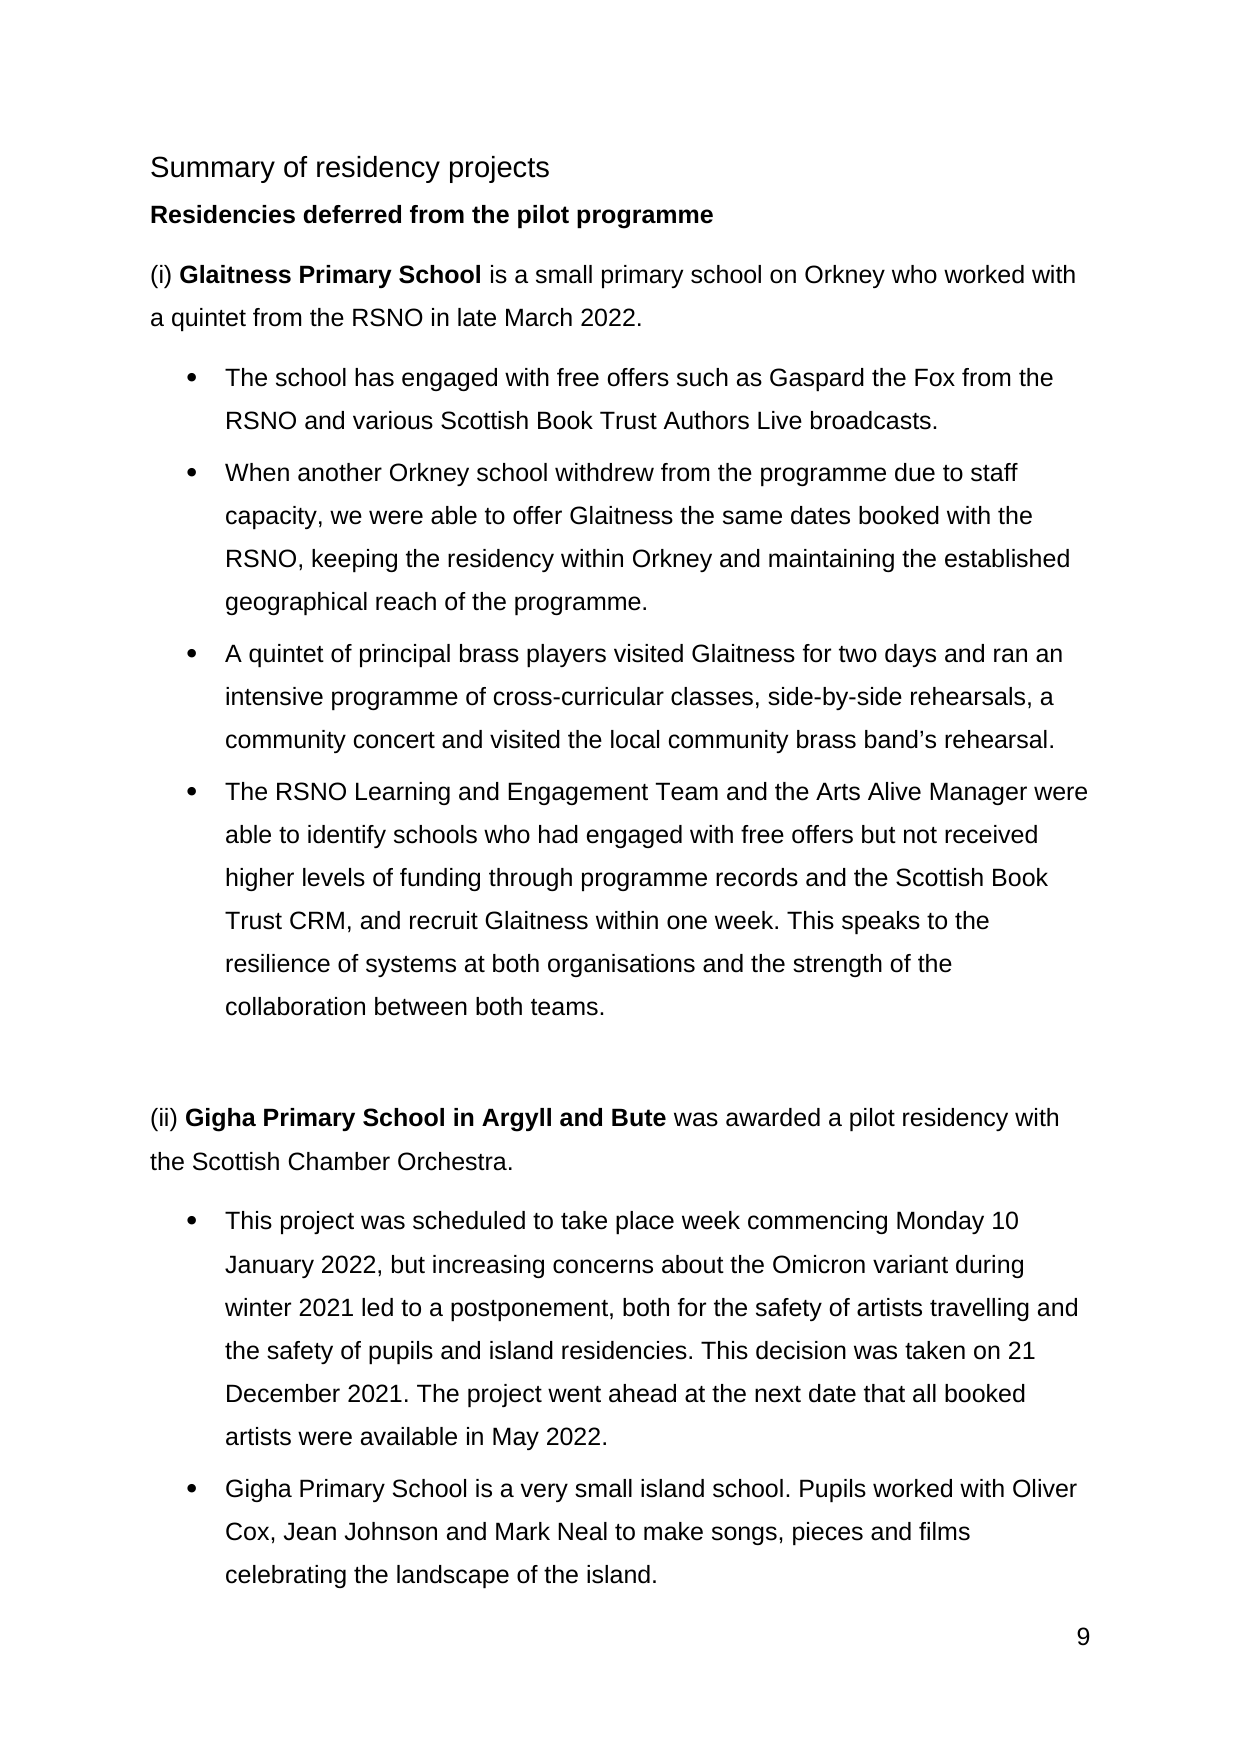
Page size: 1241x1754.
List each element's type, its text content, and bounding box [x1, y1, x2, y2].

list The school has engaged with free offers such as Gaspard the Fox from the RSNO and various Scottish Book Trust Authors Live broadcasts. [187, 363, 1090, 435]
text Residencies deferred from the pilot programme [150, 200, 1090, 229]
text (i) Glaitness Primary School is a small primary school on Orkney who worked with a quintet from the RSNO in late March 2022. [150, 260, 1090, 332]
subtitle Summary of residency projects [150, 150, 1090, 183]
text (ii) Gigha Primary School in Argyll and Bute was awarded a pilot residency with the Scottish Chamber Orchestra. [150, 1103, 1090, 1175]
list The RSNO Learning and Engagement Team and the Arts Alive Manager were able to identify schools who had engaged with free offers but not received higher levels of funding through programme records and the Scottish Book Trust CRM, and recruit Glaitness within one week. This speaks to the resilience of systems at both organisations and the strength of the collaboration between both teams. [187, 776, 1090, 1021]
list When another Orkney school withdrew from the programme due to staff capacity, we were able to offer Glaitness the same dates booked with the RSNO, keeping the residency within Orkney and maintaining the established geographical reach of the programme. [187, 458, 1090, 616]
list This project was scheduled to take place week commencing Monday 10 January 2022, but increasing concerns about the Omicron variant during winter 2021 led to a postponement, both for the safety of artists travelling and the safety of pupils and island residencies. This decision was taken on 21 December 2021. The project went ahead at the next date that all booked artists were available in May 2022. [187, 1206, 1090, 1451]
list Gigha Primary School is a very small island school. Pupils worked with Oliver Cox, Jean Johnson and Mark Neal to make songs, pieces and films celebrating the landscape of the island. [187, 1473, 1090, 1589]
list A quintet of principal brass players visited Glaitness for two days and ran an intensive programme of cross-curricular classes, side-by-side rehearsals, a community concert and visited the local community brass band’s rehearsal. [187, 639, 1090, 754]
